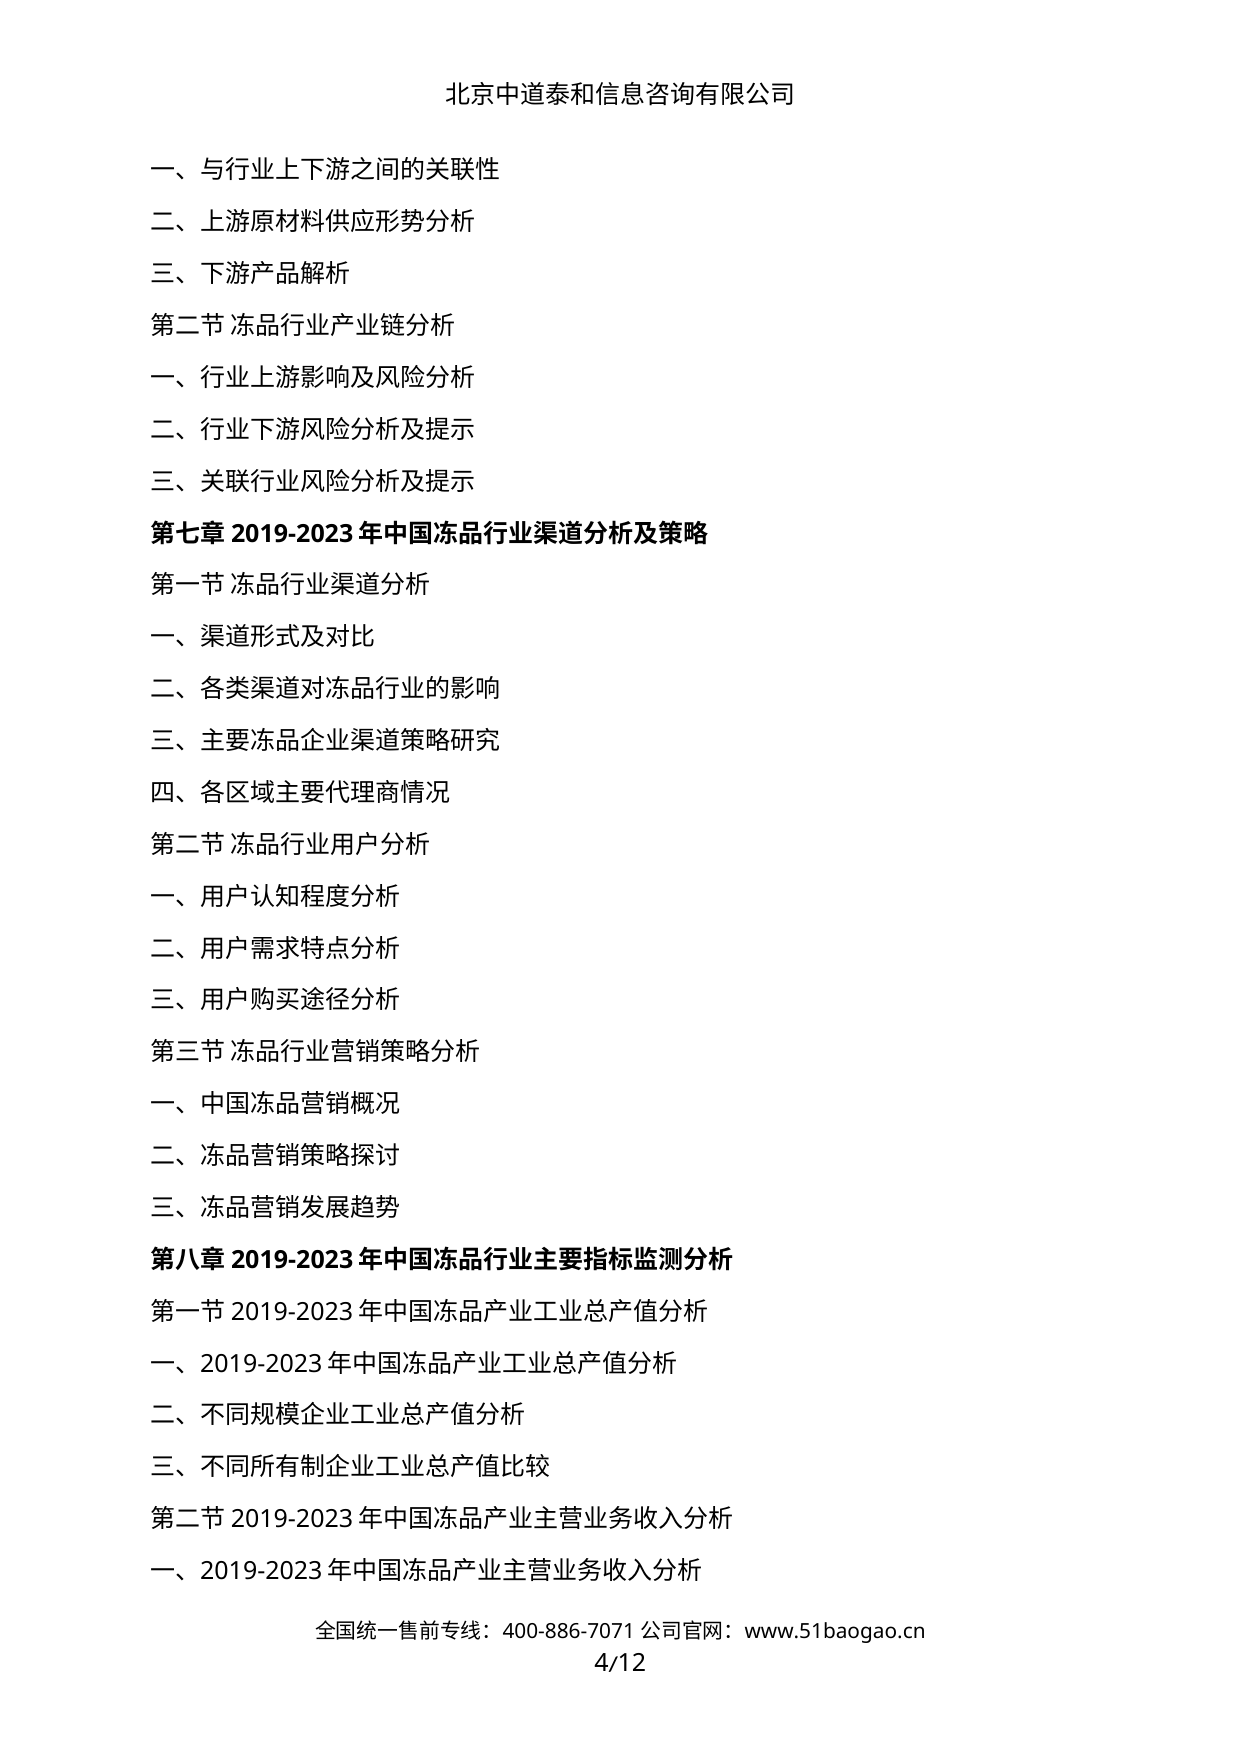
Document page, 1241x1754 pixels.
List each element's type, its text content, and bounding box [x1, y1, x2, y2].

text 第一节 2019-2023年中国冻品产业工业总产值分析 [150, 1291, 1090, 1327]
text 二、各类渠道对冻品行业的影响 [150, 669, 1090, 705]
text 第三节 冻品行业营销策略分析 [150, 1032, 1090, 1068]
text 三、不同所有制企业工业总产值比较 [150, 1447, 1090, 1483]
text 一、2019-2023年中国冻品产业主营业务收入分析 [150, 1551, 1090, 1587]
text 第八章 2019-2023年中国冻品行业主要指标监测分析 [150, 1239, 1090, 1276]
text 三、冻品营销发展趋势 [150, 1187, 1090, 1224]
text 三、用户购买途径分析 [150, 980, 1090, 1016]
text 一、渠道形式及对比 [150, 617, 1090, 653]
text 第二节 冻品行业用户分析 [150, 824, 1090, 861]
text 二、冻品营销策略探讨 [150, 1136, 1090, 1172]
text 第七章 2019-2023年中国冻品行业渠道分析及策略 [150, 513, 1090, 549]
text 三、关联行业风险分析及提示 [150, 461, 1090, 497]
text 一、与行业上下游之间的关联性 [150, 150, 1090, 186]
text 一、行业上游影响及风险分析 [150, 357, 1090, 394]
text 二、用户需求特点分析 [150, 928, 1090, 964]
text 三、下游产品解析 [150, 254, 1090, 290]
text 第二节 冻品行业产业链分析 [150, 306, 1090, 342]
text 一、中国冻品营销概况 [150, 1084, 1090, 1120]
text 二、上游原材料供应形势分析 [150, 202, 1090, 238]
text 第二节 2019-2023年中国冻品产业主营业务收入分析 [150, 1499, 1090, 1535]
text 第一节 冻品行业渠道分析 [150, 565, 1090, 601]
text 二、行业下游风险分析及提示 [150, 409, 1090, 446]
text 三、主要冻品企业渠道策略研究 [150, 721, 1090, 757]
text 一、2019-2023年中国冻品产业工业总产值分析 [150, 1343, 1090, 1379]
text 一、用户认知程度分析 [150, 876, 1090, 912]
text 四、各区域主要代理商情况 [150, 772, 1090, 809]
text 二、不同规模企业工业总产值分析 [150, 1395, 1090, 1431]
